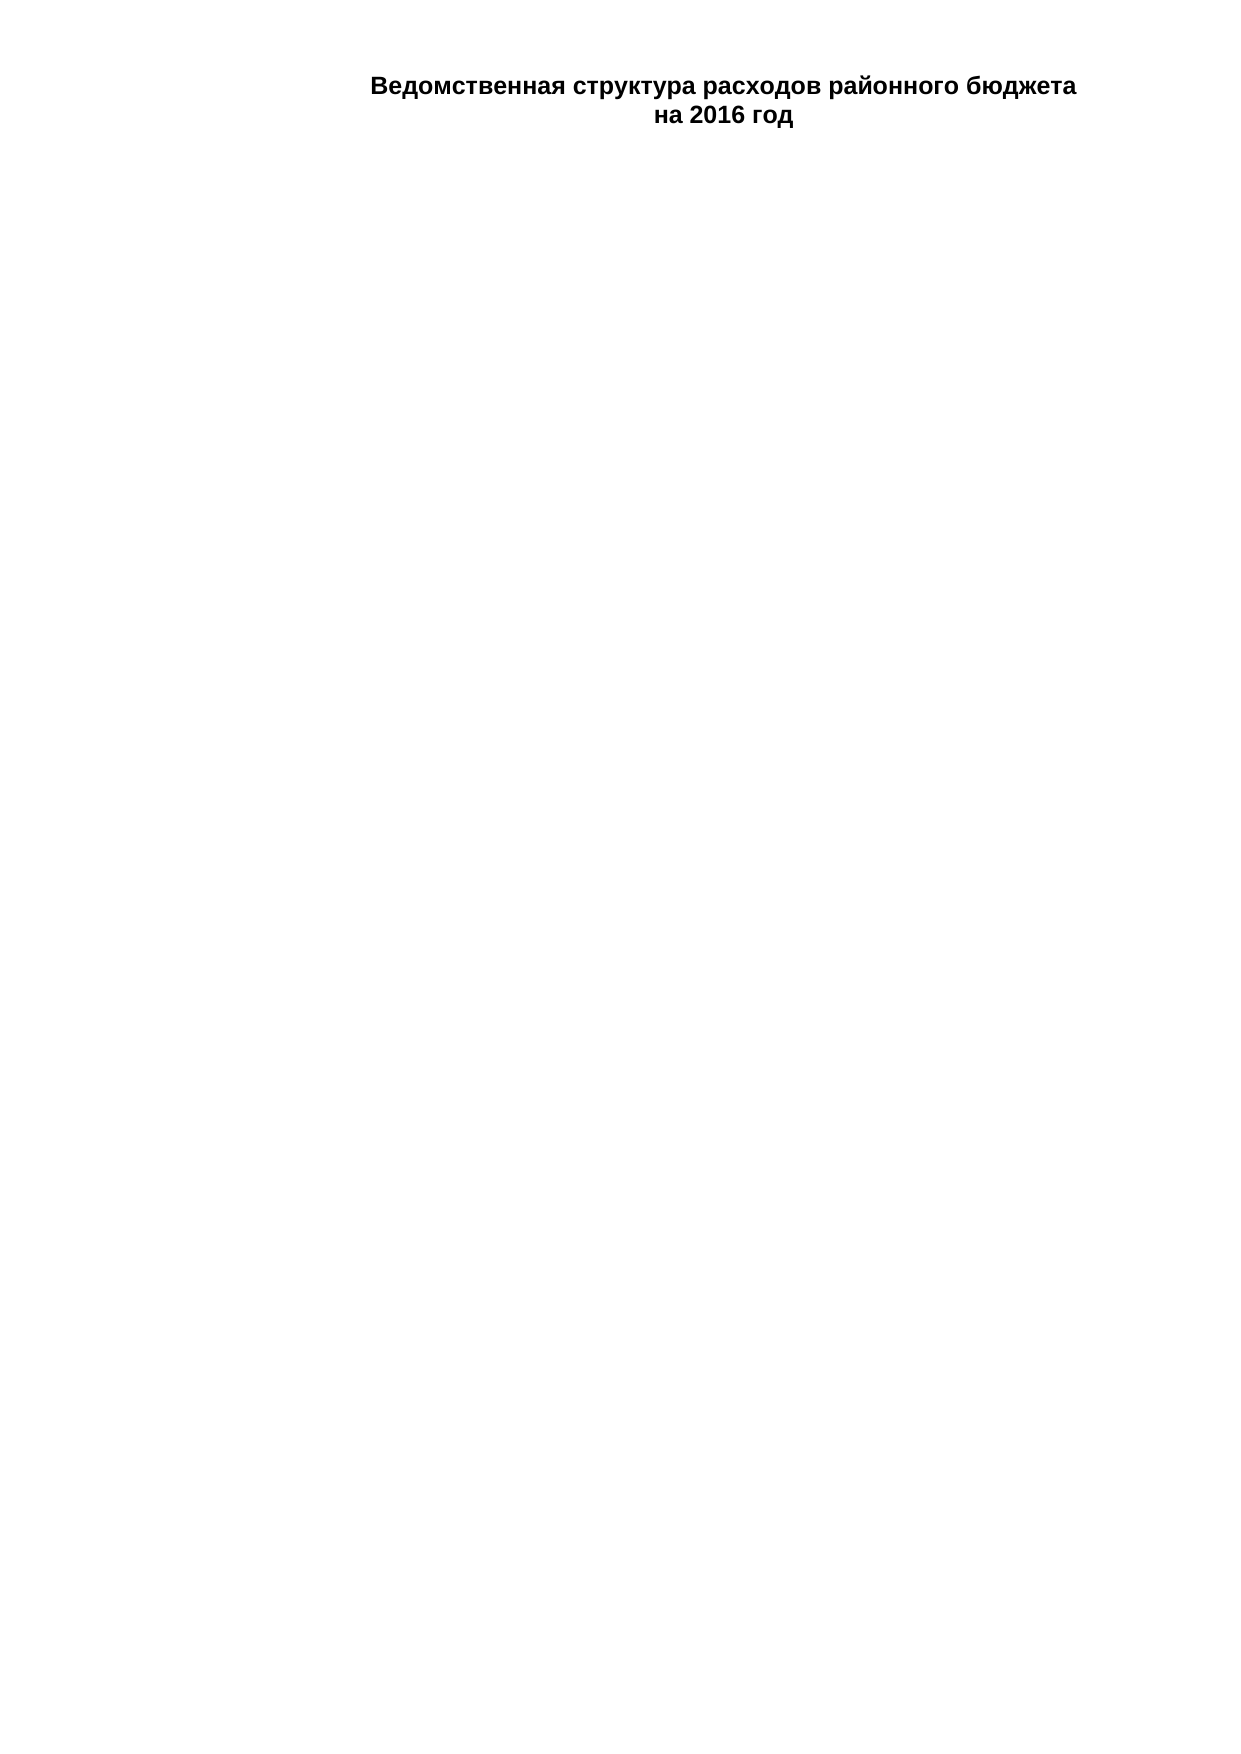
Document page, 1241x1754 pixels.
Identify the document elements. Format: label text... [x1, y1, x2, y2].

table_header Ведомственная структура расходов районного бюджета на 2016 год [177, 59, 1240, 141]
